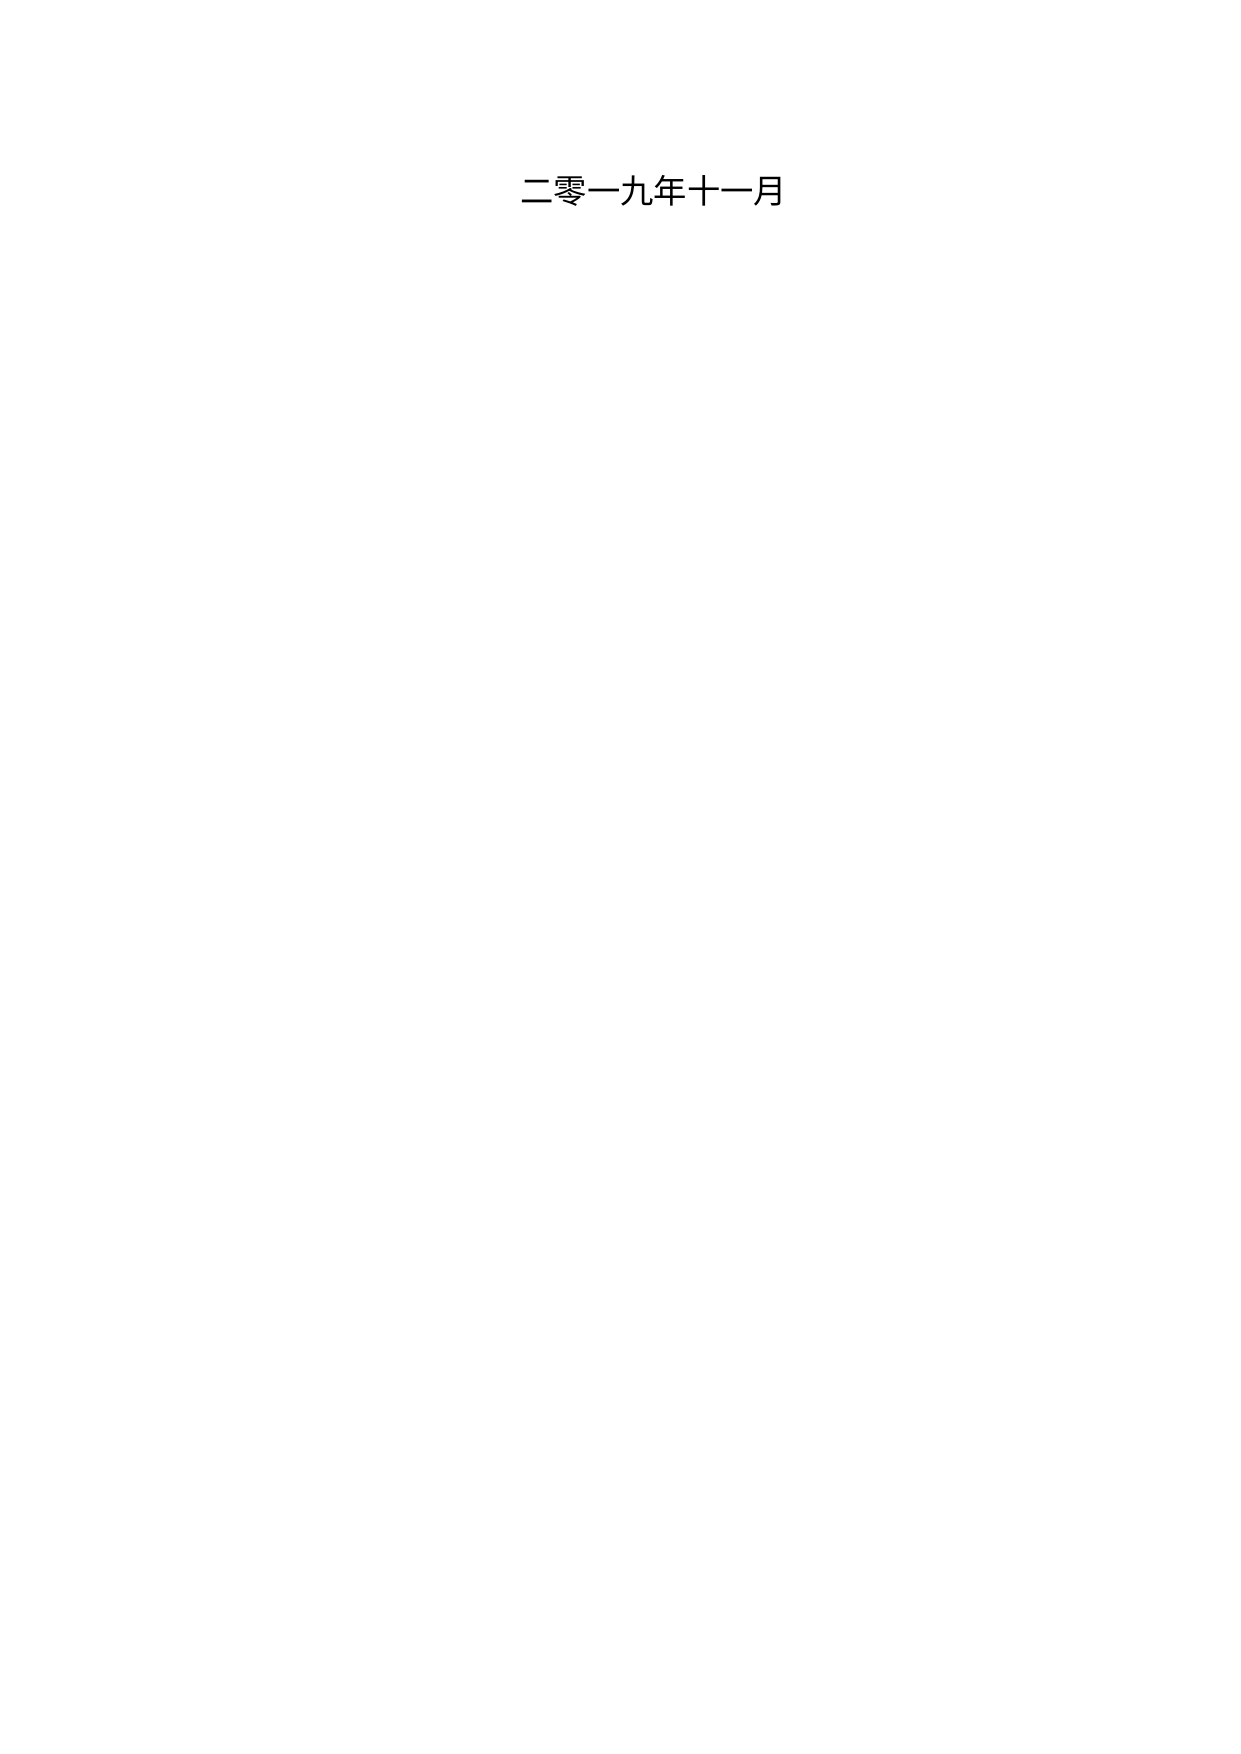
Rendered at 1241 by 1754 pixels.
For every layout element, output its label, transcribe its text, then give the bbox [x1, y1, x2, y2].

text 二零一九年十一月 [187, 156, 1053, 221]
